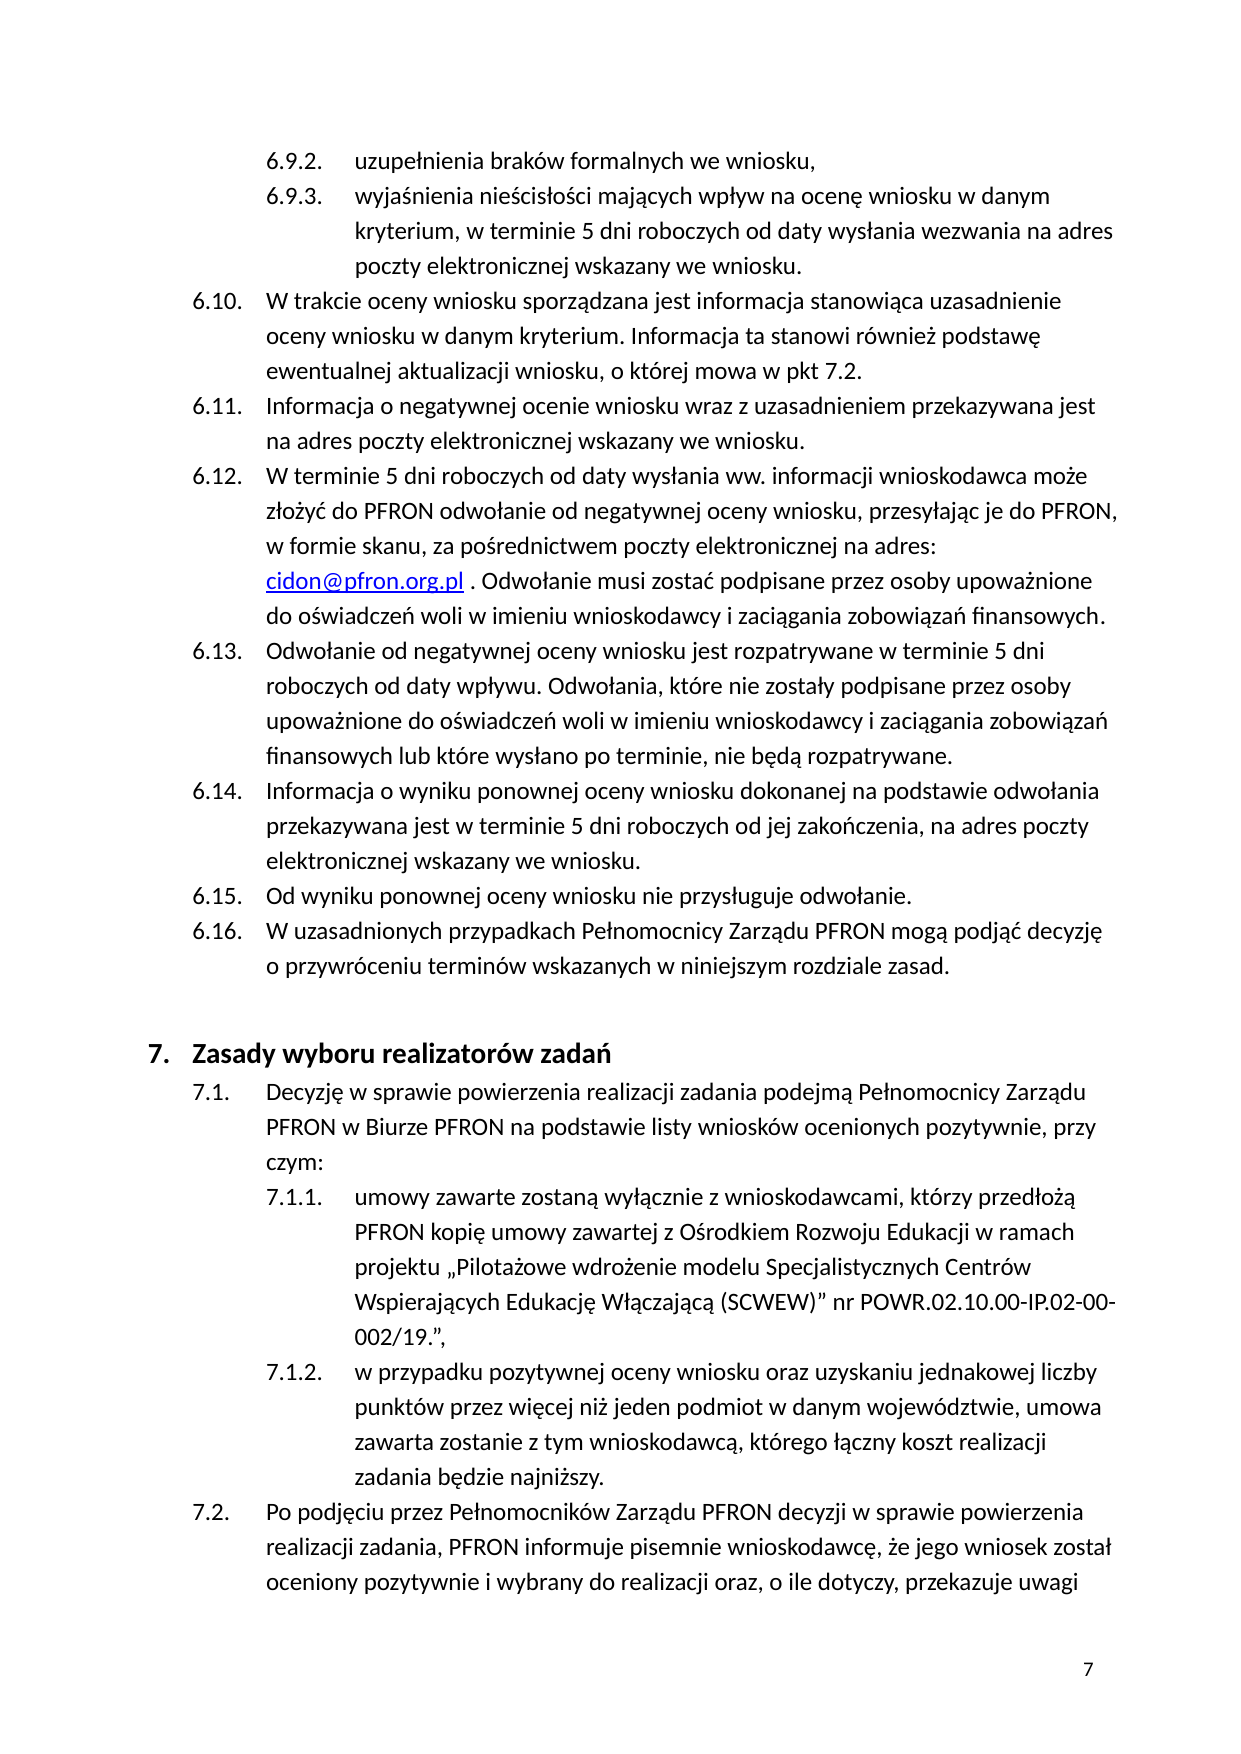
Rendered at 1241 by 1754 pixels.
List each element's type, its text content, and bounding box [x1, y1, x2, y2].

list W trakcie oceny wniosku sporządzana jest informacja stanowiąca uzasadnienie oceny wniosku w danym kryterium. Informacja ta stanowi również podstawę ewentualnej aktualizacji wniosku, o której mowa w pkt 7.2. [192, 285, 1122, 385]
list W terminie 5 dni roboczych od daty wysłania ww. informacji wnioskodawca może złożyć do PFRON odwołanie od negatywnej oceny wniosku, przesyłając je do PFRON, w formie skanu, za pośrednictwem poczty elektronicznej na adres: cidon@pfron.org.pl . Odwołanie musi zostać podpisane przez osoby upoważnione do oświadczeń woli w imieniu wnioskodawcy i zaciągania zobowiązań finansowych. [192, 460, 1122, 630]
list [192, 1496, 1122, 1596]
list Od wyniku ponownej oceny wniosku nie przysługuje odwołanie. [192, 880, 1122, 910]
list w przypadku pozytywnej oceny wniosku oraz uzyskaniu jednakowej liczby punktów przez więcej niż jeden podmiot w danym województwie, umowa zawarta zostanie z tym wnioskodawcą, którego łączny koszt realizacji zadania będzie najniższy. [266, 1356, 1122, 1491]
list wyjaśnienia nieścisłości mających wpływ na ocenę wniosku w danym kryterium, w terminie 5 dni roboczych od daty wysłania wezwania na adres poczty elektronicznej wskazany we wniosku. [266, 180, 1122, 280]
list W uzasadnionych przypadkach Pełnomocnicy Zarządu PFRON mogą podjąć decyzję o przywróceniu terminów wskazanych w niniejszym rozdziale zasad. [192, 915, 1122, 980]
list Odwołanie od negatywnej oceny wniosku jest rozpatrywane w terminie 5 dni roboczych od daty wpływu. Odwołania, które nie zostały podpisane przez osoby upoważnione do oświadczeń woli w imieniu wnioskodawcy i zaciągania zobowiązań finansowych lub które wysłano po terminie, nie będą rozpatrywane. [192, 635, 1122, 770]
list umowy zawarte zostaną wyłącznie z wnioskodawcami, którzy przedłożą PFRON kopię umowy zawartej z Ośrodkiem Rozwoju Edukacji w ramach projektu „Pilotażowe wdrożenie modelu Specjalistycznych Centrów Wspierających Edukację Włączającą (SCWEW)” nr POWR.02.10.00-IP.02-00-002/19.”, [266, 1181, 1122, 1351]
list Decyzję w sprawie powierzenia realizacji zadania podejmą Pełnomocnicy Zarządu PFRON w Biurze PFRON na podstawie listy wniosków ocenionych pozytywnie, przy czym: [192, 1076, 1122, 1176]
list Informacja o wyniku ponownej oceny wniosku dokonanej na podstawie odwołania przekazywana jest w terminie 5 dni roboczych od jej zakończenia, na adres poczty elektronicznej wskazany we wniosku. [192, 775, 1122, 875]
list uzupełnienia braków formalnych we wniosku, [266, 145, 1122, 175]
list Informacja o negatywnej ocenie wniosku wraz z uzasadnieniem przekazywana jest na adres poczty elektronicznej wskazany we wniosku. [192, 390, 1122, 455]
subtitle Zasady wyboru realizatorów zadań [148, 1035, 1122, 1071]
